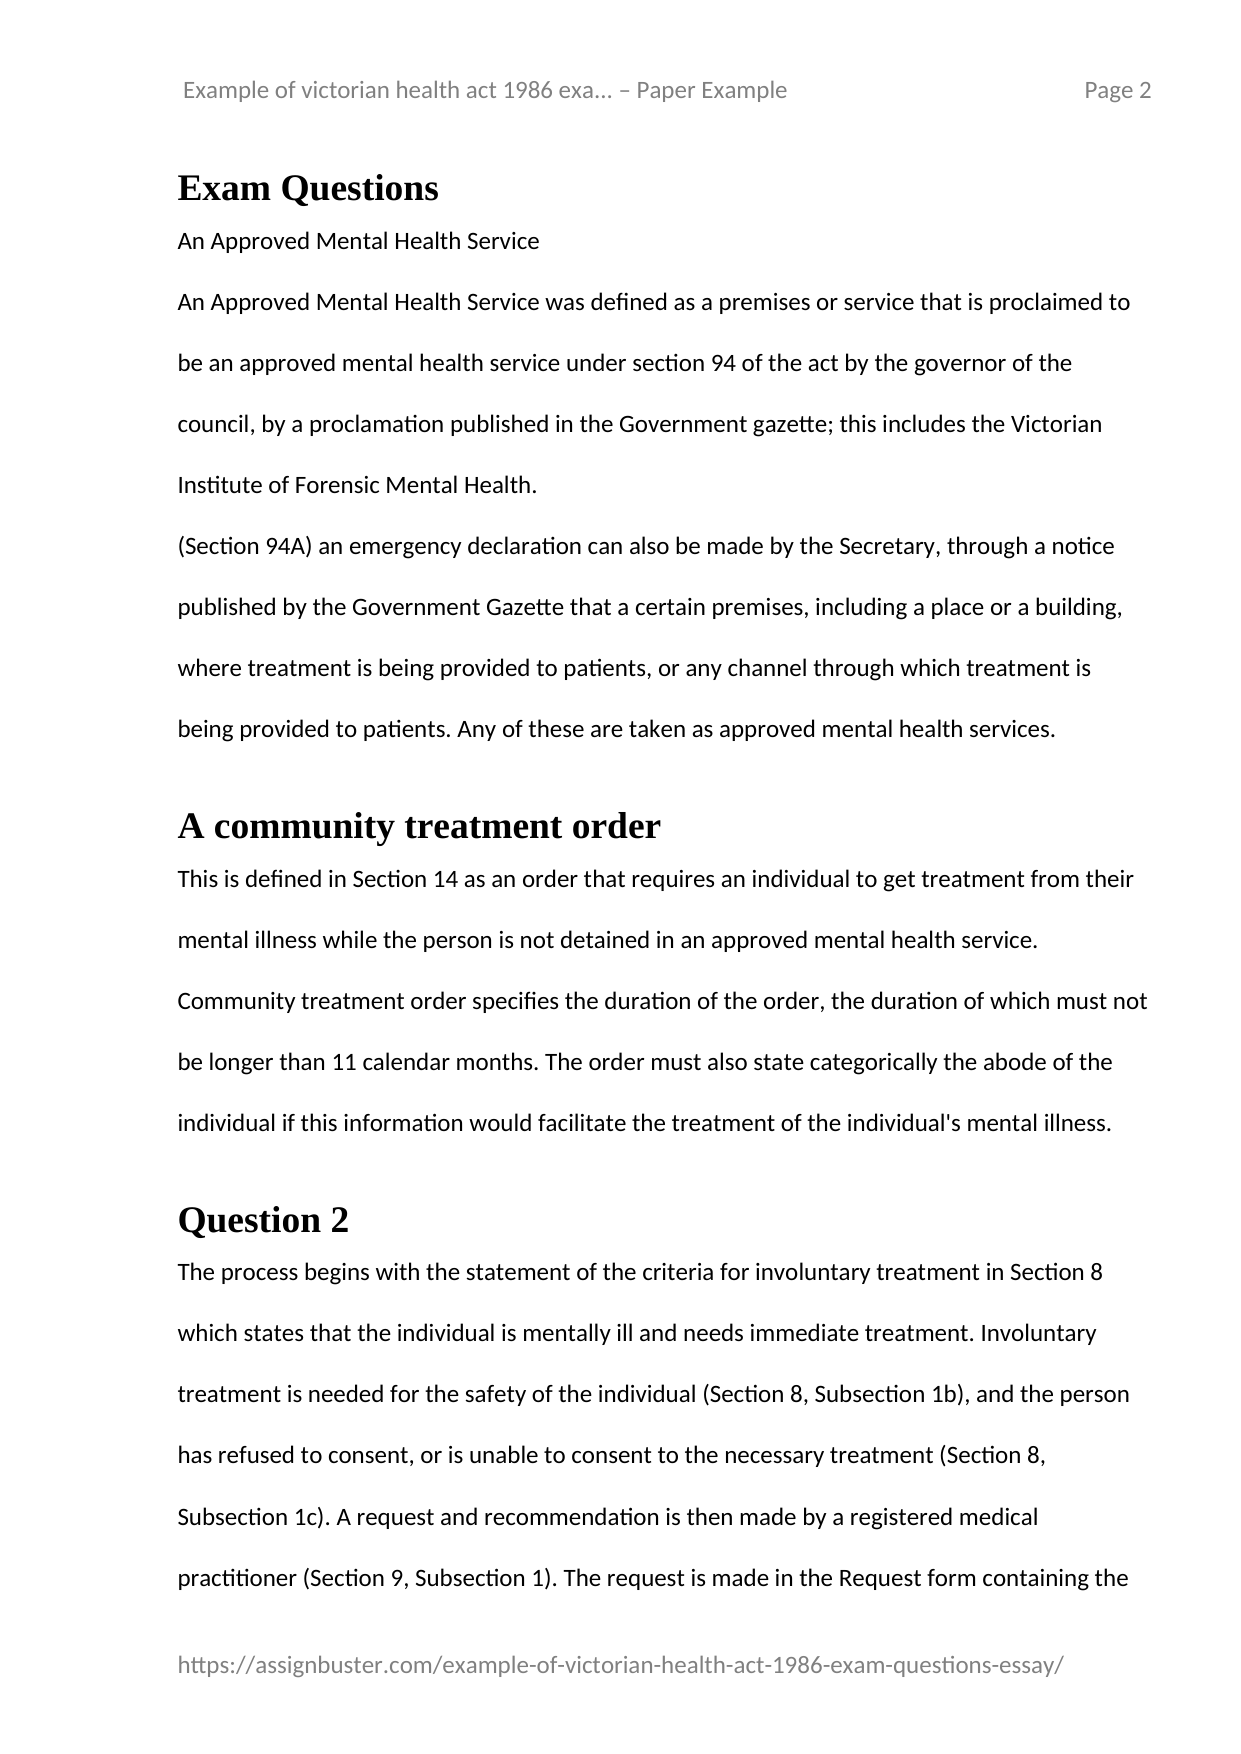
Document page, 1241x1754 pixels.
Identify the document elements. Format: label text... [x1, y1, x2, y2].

text An Approved Mental Health Service An Approved Mental Health Service was defined as a premises or service that is proclaimed to be an approved mental health service under section 94 of the act by the governor of the council, by a proclamation published in the Government gazette; this includes the Victorian Institute of Forensic Mental Health. (Section 94A) an emergency declaration can also be made by the Secretary, through a notice published by the Government Gazette that a certain premises, including a place or a building, where treatment is being provided to patients, or any channel through which treatment is being provided to patients. Any of these are taken as approved mental health services. [177, 225, 1152, 744]
subtitle A community treatment order [177, 804, 1152, 847]
subtitle Question 2 [177, 1197, 1152, 1241]
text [177, 1257, 1152, 1592]
text This is defined in Section 14 as an order that requires an individual to get treatment from their mental illness while the person is not detained in an approved mental health service. Community treatment order specifies the duration of the order, the duration of which must not be longer than 11 calendar months. The order must also state categorically the abode of the individual if this information would facilitate the treatment of the individual's mental illness. [177, 863, 1152, 1137]
subtitle Exam Questions [177, 166, 1152, 209]
